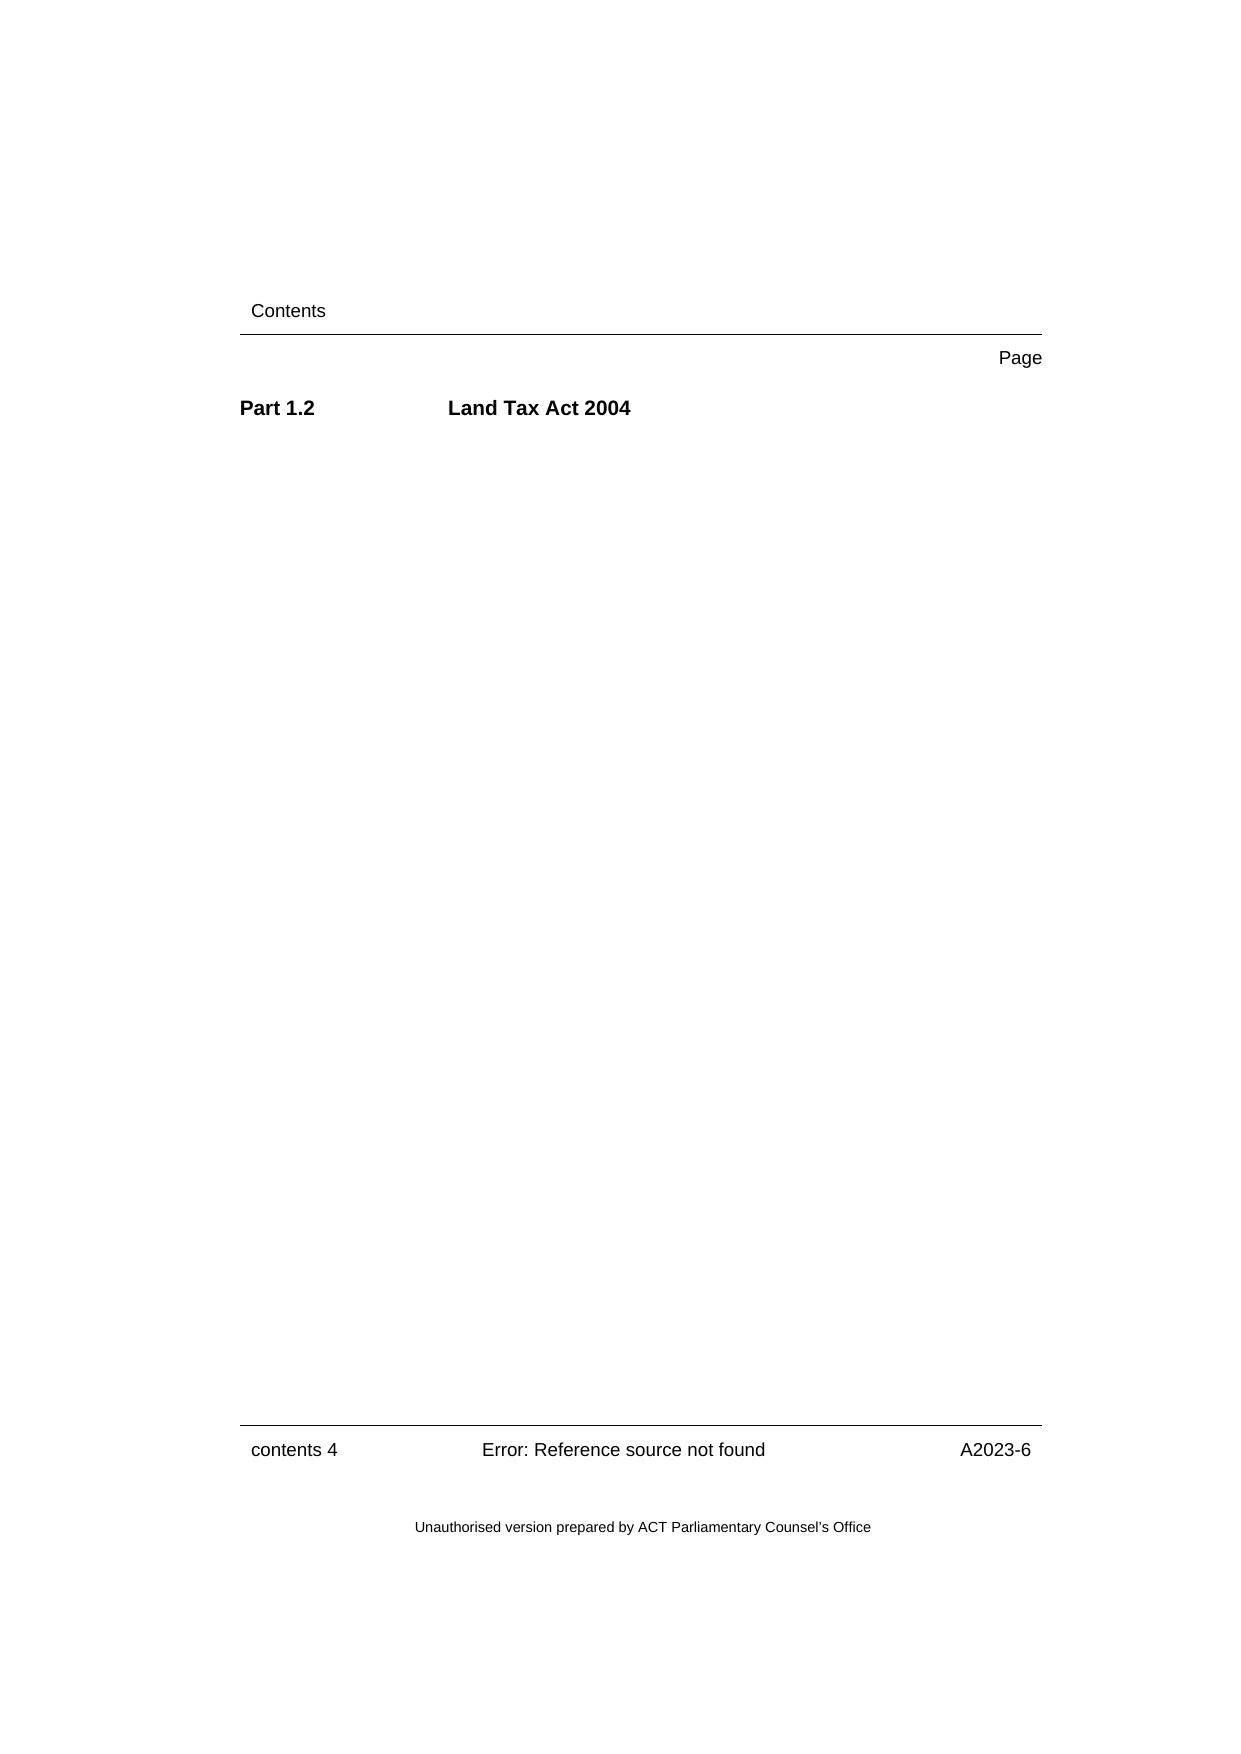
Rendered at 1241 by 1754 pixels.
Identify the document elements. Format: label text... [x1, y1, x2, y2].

text Part 1.2 Land Tax Act 2004 29 [239, 395, 996, 419]
